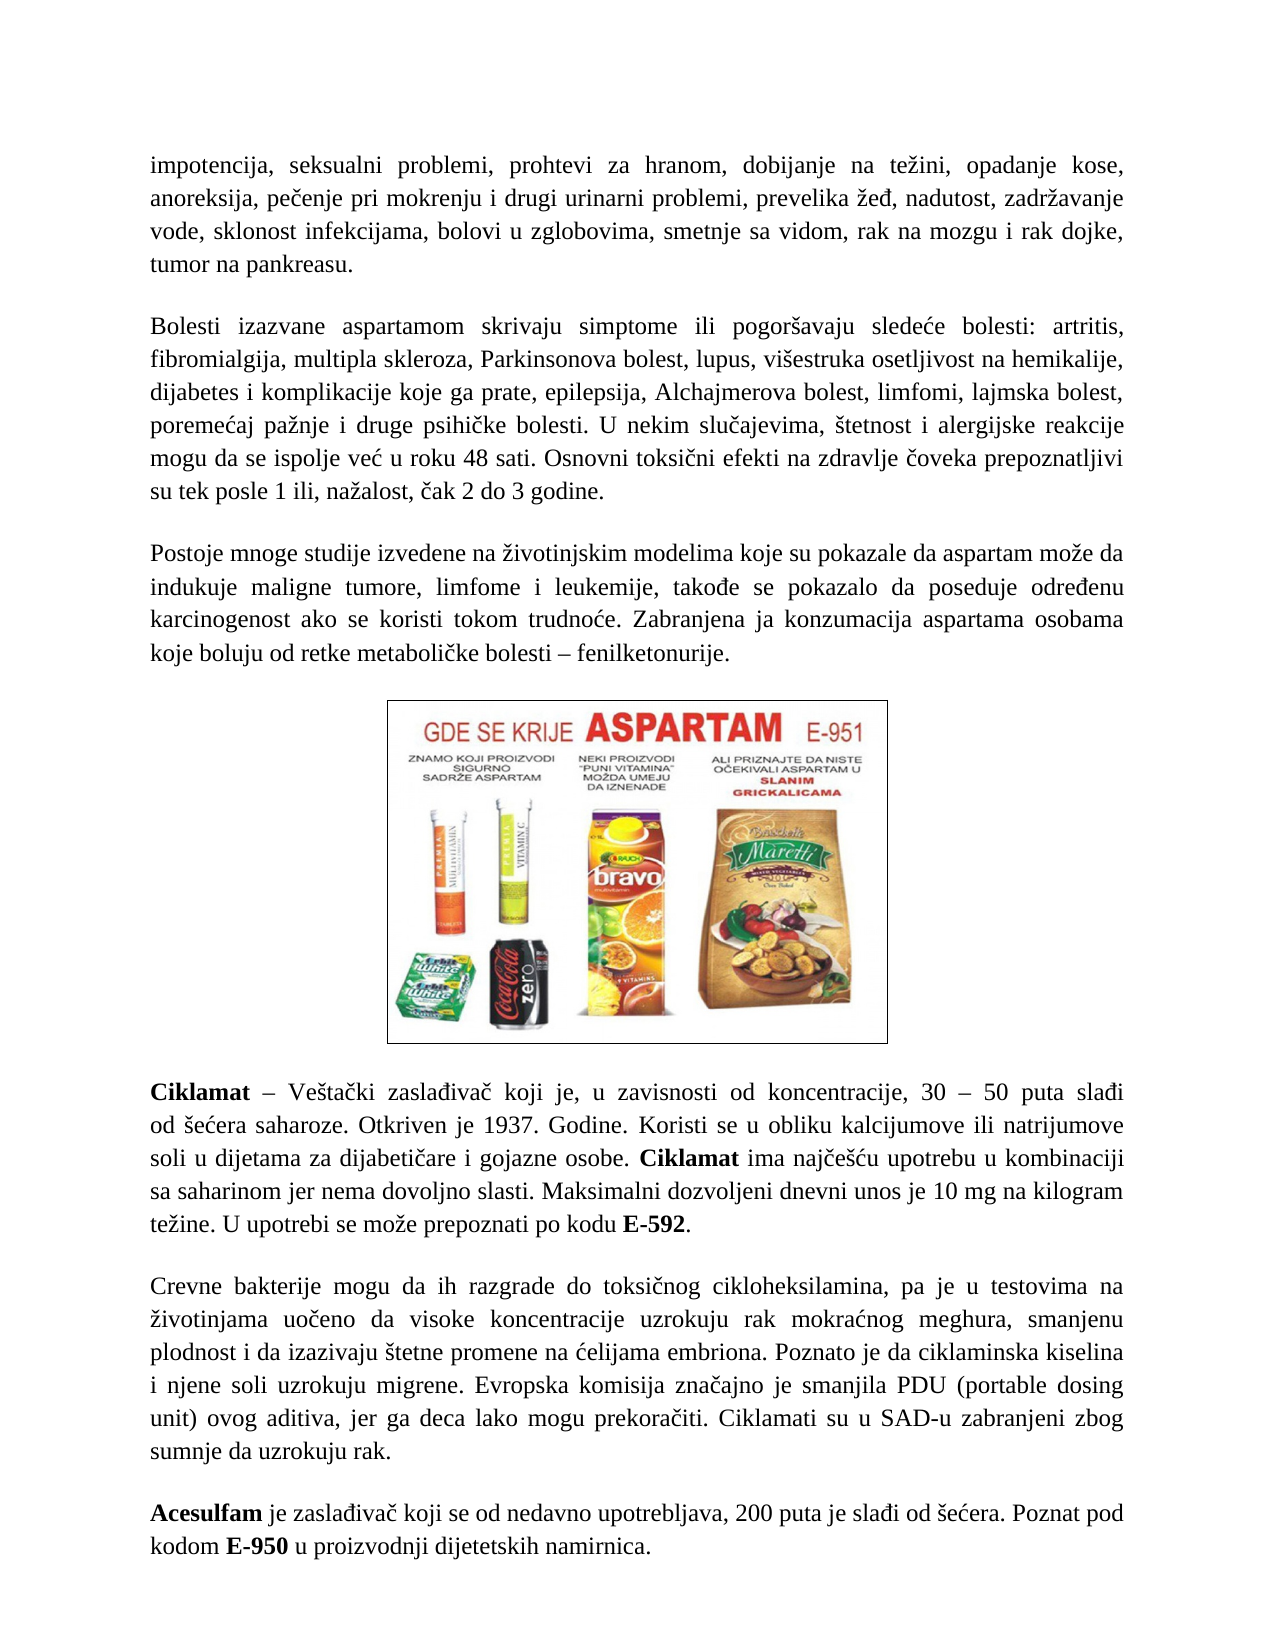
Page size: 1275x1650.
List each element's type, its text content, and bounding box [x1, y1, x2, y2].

text Postoje mnoge studije izvedene na životinjskim modelima koje su pokazale da aspartam može da indukuje maligne tumore, limfome i leukemije, takođe se pokazalo da poseduje određenu karcinogenost ako se koristi tokom trudnoće. Zabranjena ja konzumacija aspartama osobama koje boluju od retke metaboličke bolesti – fenilketonurije. [150, 604, 1125, 732]
picture [388, 767, 887, 1109]
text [150, 150, 1125, 344]
text Bolesti izazvane aspartamom skrivaju simptome ili pogoršavaju sledeće bolesti: artritis, fibromialgija, multipla skleroza, Parkinsonova bolest, lupus, višestruka osetljivost na hemikalije, dijabetes i komplikacije koje ga prate, epilepsija, Alchajmerova bolest, limfomi, lajmska bolest, poremećaj pažnje i druge psihičke bolesti. U nekim slučajevima, štetnost i alergijske reakcije mogu da se ispolje već u roku 48 sati. Osnovni toksični efekti na zdravlje čoveka prepoznatljivi su tek posle 1 ili, nažalost, čak 2 do 3 godine. [150, 377, 1125, 571]
text Crevne bakterije mogu da ih razgrade do toksičnog cikloheksilamina, pa je u testovima na životinjama uočeno da visoke koncentracije uzrokuju rak mokraćnog meghura, smanjenu plodnost i da izazivaju štetne promene na ćelijama embriona. Poznato je da ciklaminska kiselina i njene soli uzrokuju migrene. Evropska komisija značajno je smanjila PDU (portable dosing unit) ovog aditiva, jer ga deca lako mogu prekoračiti. Ciklamati su u SAD-u zabranjeni zbog sumnje da uzrokuju rak. [150, 1337, 1125, 1531]
text Ciklamat – Veštački zaslađivač koji je, u zavisnosti od koncentracije, 30 – 50 puta slađi od šećera saharoze. Otkriven je 1937. Godine. Koristi se u obliku kalcijumove ili natrijumove soli u dijetama za dijabetičare i gojazne osobe. Ciklamat ima najčešću upotrebu u kombinaciji sa saharinom jer nema dovoljno slasti. Maksimalni dozvoljeni dnevni unos je 10 mg na kilogram težine. U upotrebi se može prepoznati po kodu E-592. [150, 1143, 1125, 1304]
